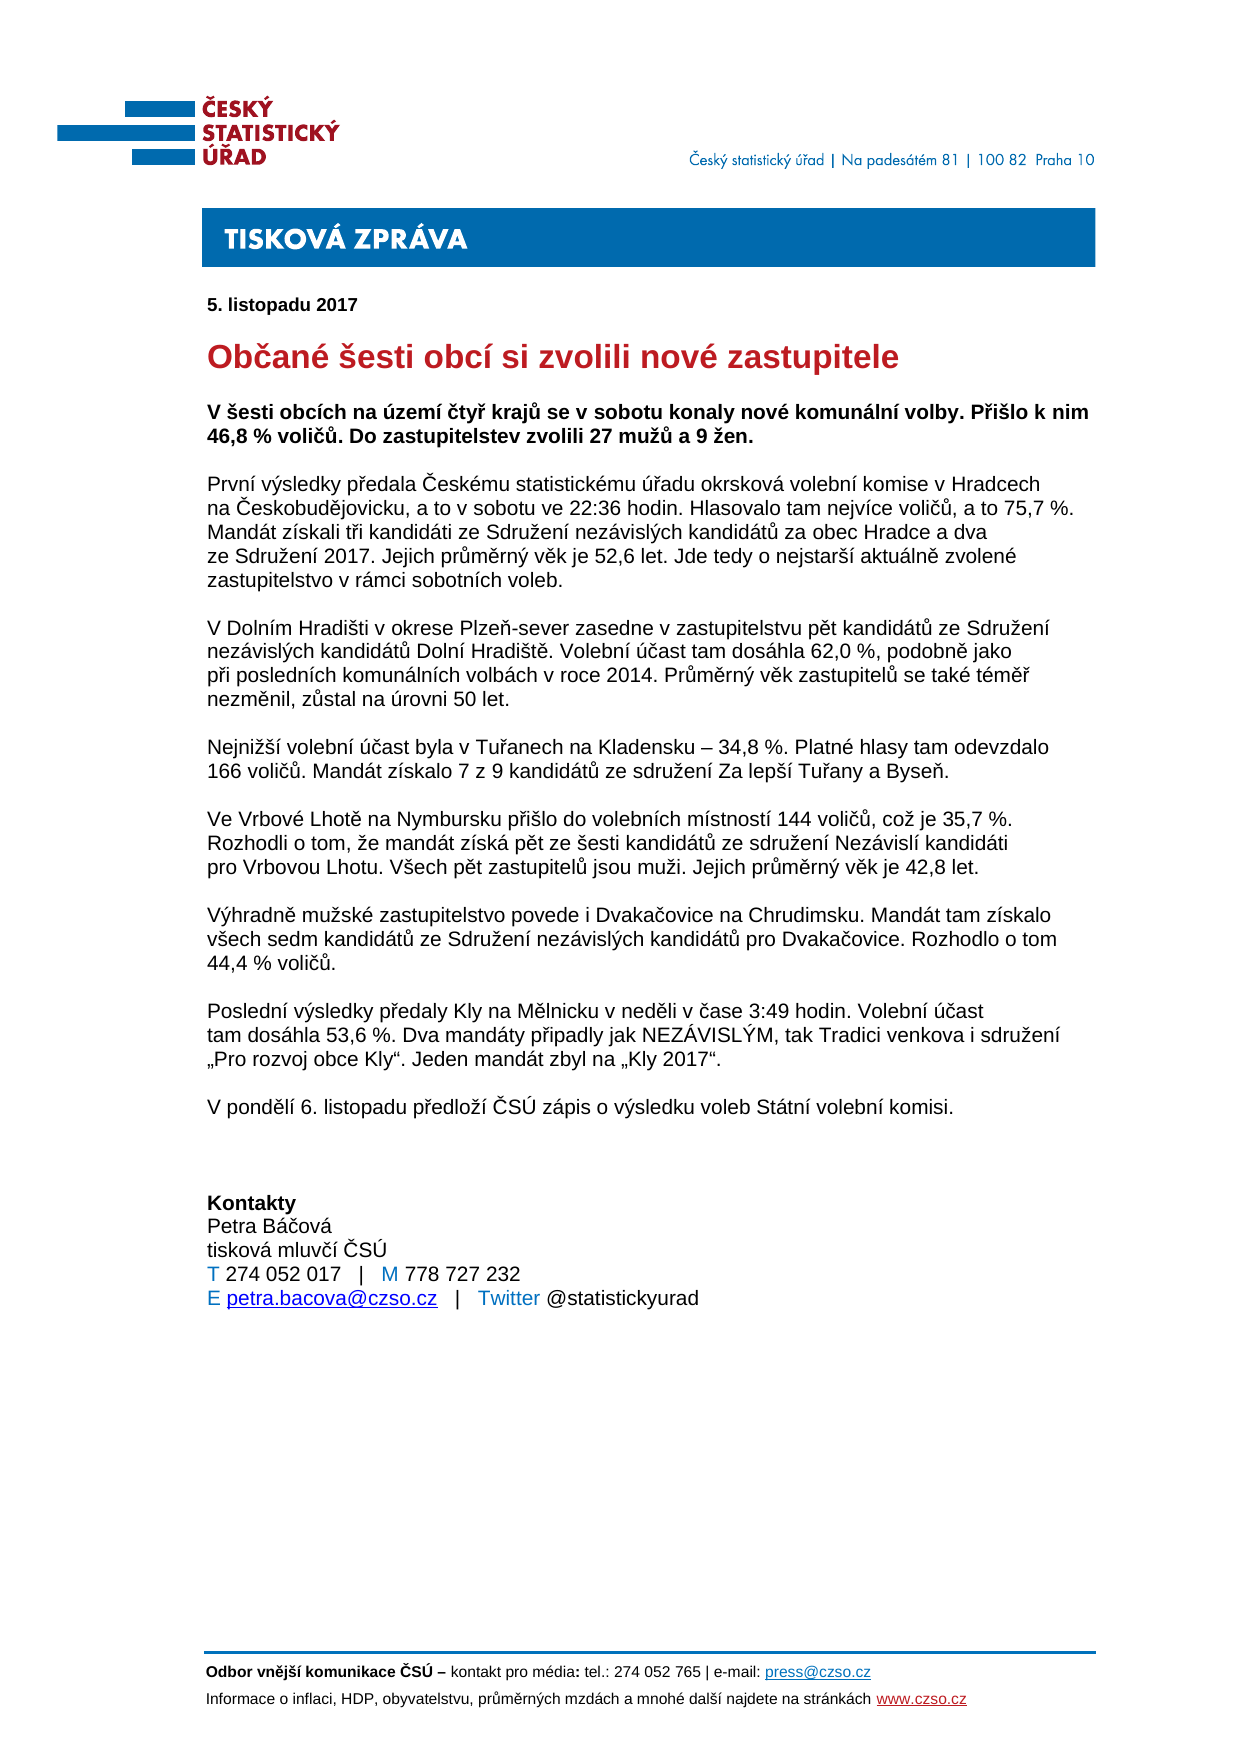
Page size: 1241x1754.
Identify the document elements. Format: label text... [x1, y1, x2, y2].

text Ve Vrbové Lhotě na Nymbursku přišlo do volebních místností 144 voličů, což je 35,7 %. Rozhodli o tom, že mandát získá pět ze šesti kandidátů ze sdružení Nezávislí kandidáti pro Vrbovou Lhotu. Všech pět zastupitelů jsou muži. Jejich průměrný věk je 42,8 let. [207, 807, 1093, 879]
text 5. listopadu 2017 [207, 294, 1093, 316]
text První výsledky předala Českému statistickému úřadu okrsková volební komise v Hradcech na Českobudějovicku, a to v sobotu ve 22:36 hodin. Hlasovalo tam nejvíce voličů, a to 75,7 %. [207, 472, 1093, 519]
text Poslední výsledky předaly Kly na Mělnicku v neděli v čase 3:49 hodin. Volební účast tam dosáhla 53,6 %. Dva mandáty připadly jak NEZÁVISLÝM, tak Tradici venkova i sdružení „Pro rozvoj obce Kly“. Jeden mandát zbyl na „Kly 2017“. [207, 999, 1093, 1071]
text Výhradně mužské zastupitelstvo povede i Dvakačovice na Chrudimsku. Mandát tam získalo všech sedm kandidátů ze Sdružení nezávislých kandidátů pro Dvakačovice. Rozhodlo o tom 44,4 % voličů. [207, 903, 1093, 975]
text V Dolním Hradišti v okrese Plzeň-sever zasedne v zastupitelstvu pět kandidátů ze Sdružení nezávislých kandidátů Dolní Hradiště. Volební účast tam dosáhla 62,0 %, podobně jako při posledních komunálních volbách v roce 2014. Průměrný věk zastupitelů se také téměř nezměnil, zůstal na úrovni 50 let. [207, 615, 1093, 711]
text Petra Báčová [207, 1214, 1093, 1238]
text Občané šesti obcí si zvolili nové zastupitele [207, 337, 1093, 376]
text Nejnižší volební účast byla v Tuřanech na Kladensku – 34,8 %. Platné hlasy tam odevzdalo 166 voličů. Mandát získalo 7 z 9 kandidátů ze sdružení Za lepší Tuřany a Byseň. [207, 735, 1093, 783]
text V šesti obcích na území čtyř krajů se v sobotu konaly nové komunální volby. Přišlo k nim 46,8 % voličů. Do zastupitelstev zvolili 27 mužů a 9 žen. [207, 400, 1093, 448]
text Mandát získali tři kandidáti ze Sdružení nezávislých kandidátů za obec Hradce a dva ze Sdružení 2017. Jejich průměrný věk je 52,6 let. Jde tedy o nejstarší aktuálně zvolené zastupitelstvo v rámci sobotních voleb. [207, 519, 1093, 591]
text V pondělí 6. listopadu předloží ČSÚ zápis o výsledku voleb Státní volební komisi. [207, 1094, 1093, 1118]
text E petra.bacova@czso.cz | Twitter @statistickyurad [207, 1286, 1093, 1310]
text Kontakty [207, 1190, 1093, 1214]
text T 274 052 017 | M 778 727 232 [207, 1262, 1093, 1286]
text tisková mluvčí ČSÚ [207, 1238, 1093, 1262]
